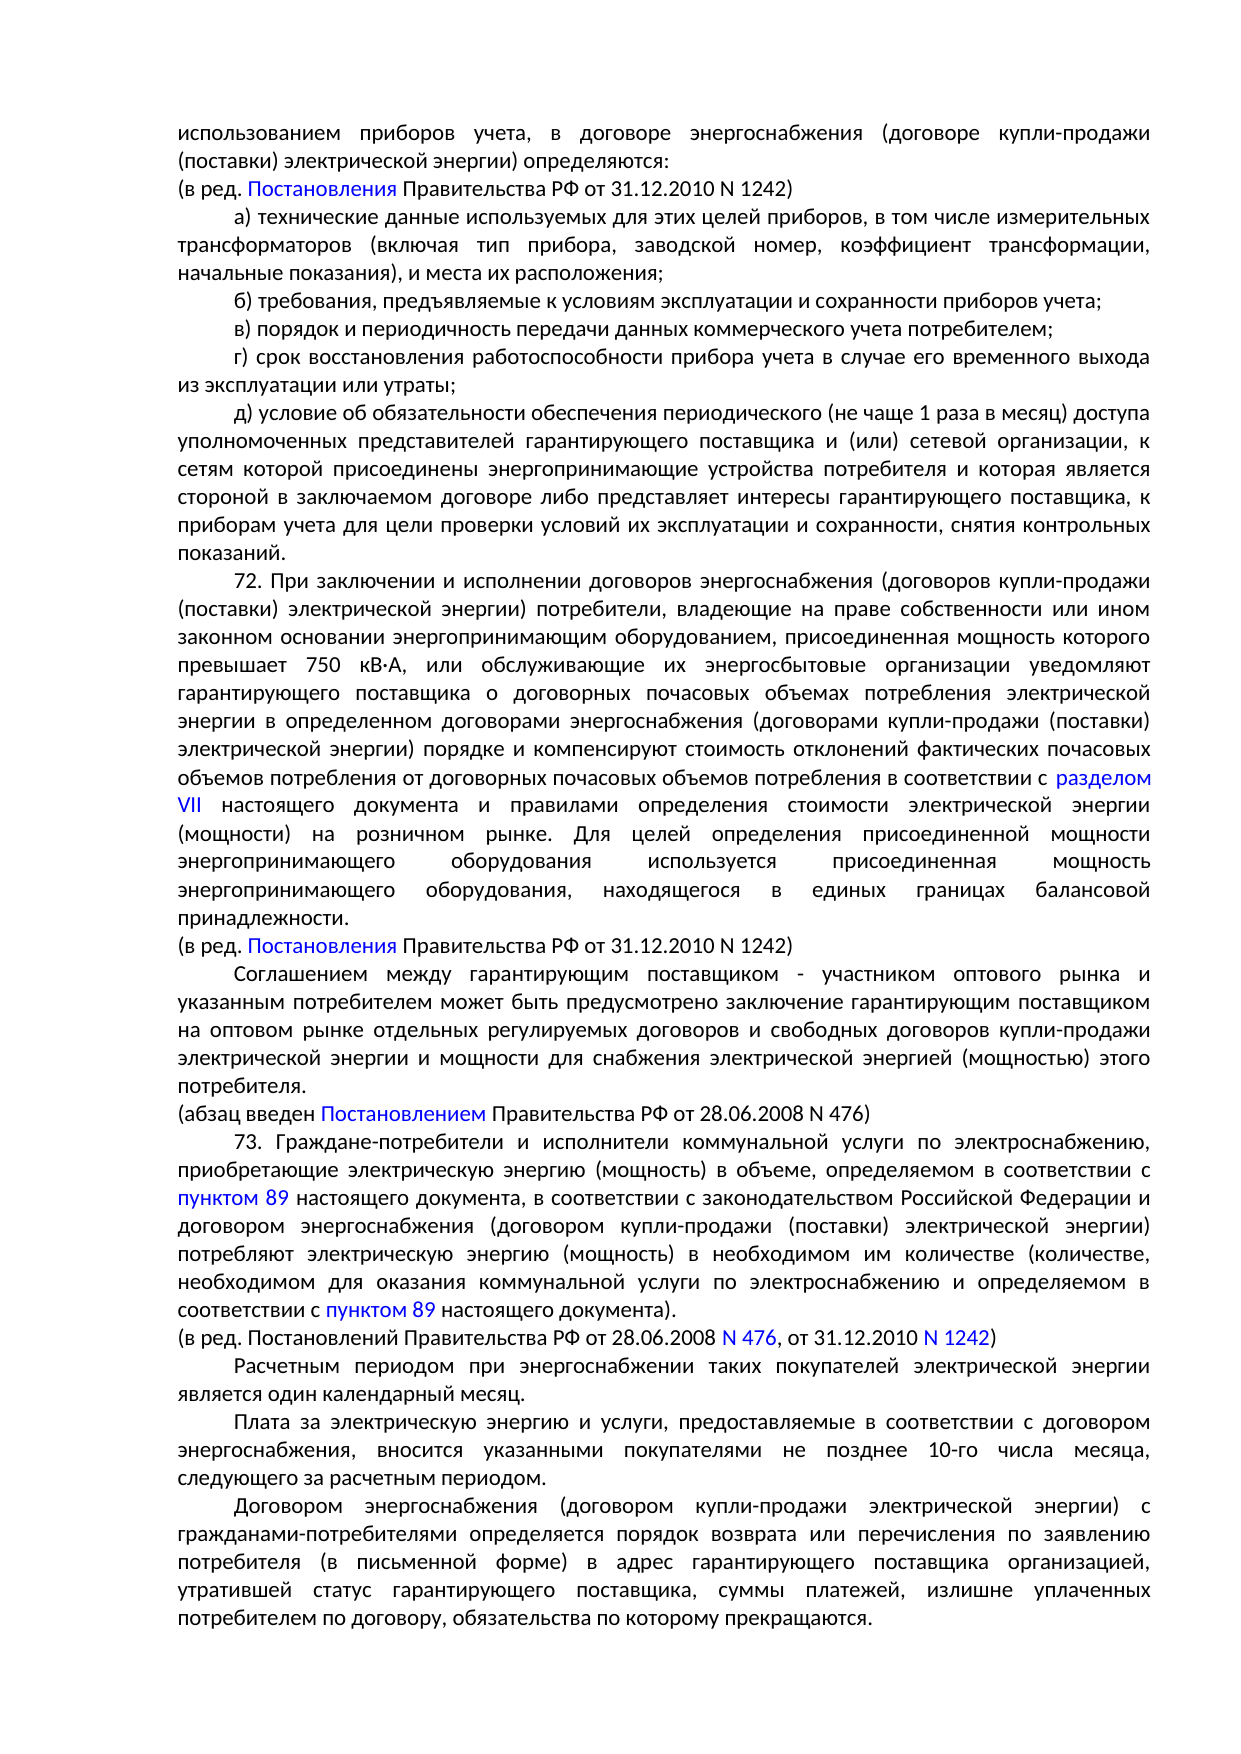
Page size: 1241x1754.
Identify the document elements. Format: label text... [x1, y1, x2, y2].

text (в ред. Постановления Правительства РФ от 31.12.2010 N 1242) [177, 931, 1152, 959]
text а) технические данные используемых для этих целей приборов, в том числе измерительных трансформаторов (включая тип прибора, заводской номер, коэффициент трансформации, начальные показания), и места их расположения; [177, 202, 1152, 286]
text в) порядок и периодичность передачи данных коммерческого учета потребителем; [177, 314, 1152, 342]
text (в ред. Постановлений Правительства РФ от 28.06.2008 N 476, от 31.12.2010 N 1242) [177, 1323, 1152, 1351]
text 73. Граждане-потребители и исполнители коммунальной услуги по электроснабжению, приобретающие электрическую энергию (мощность) в объеме, определяемом в соответствии с пунктом 89 настоящего документа, в соответствии с законодательством Российской Федерации и договором энергоснабжения (договором купли-продажи (поставки) электрической энергии) потребляют электрическую энергию (мощность) в необходимом им количестве (количестве, необходимом для оказания коммунальной услуги по электроснабжению и определяемом в соответствии с пунктом 89 настоящего документа). [177, 1127, 1152, 1323]
text г) срок восстановления работоспособности прибора учета в случае его временного выхода из эксплуатации или утраты; [177, 342, 1152, 398]
text (в ред. Постановления Правительства РФ от 31.12.2010 N 1242) [177, 174, 1152, 202]
text б) требования, предъявляемые к условиям эксплуатации и сохранности приборов учета; [177, 286, 1152, 314]
text Соглашением между гарантирующим поставщиком - участником оптового рынка и указанным потребителем может быть предусмотрено заключение гарантирующим поставщиком на оптовом рынке отдельных регулируемых договоров и свободных договоров купли-продажи электрической энергии и мощности для снабжения электрической энергией (мощностью) этого потребителя. [177, 959, 1152, 1099]
text Договором энергоснабжения (договором купли-продажи электрической энергии) с гражданами-потребителями определяется порядок возврата или перечисления по заявлению потребителя (в письменной форме) в адрес гарантирующего поставщика организацией, утратившей статус гарантирующего поставщика, суммы платежей, излишне уплаченных потребителем по договору, обязательства по которому прекращаются. [177, 1491, 1152, 1631]
text Плата за электрическую энергию и услуги, предоставляемые в соответствии с договором энергоснабжения, вносится указанными покупателями не позднее 10-го числа месяца, следующего за расчетным периодом. [177, 1407, 1152, 1491]
text 72. При заключении и исполнении договоров энергоснабжения (договоров купли-продажи (поставки) электрической энергии) потребители, владеющие на праве собственности или ином законном основании энергопринимающим оборудованием, присоединенная мощность которого превышает 750 кВ·А, или обслуживающие их энергосбытовые организации уведомляют гарантирующего поставщика о договорных почасовых объемах потребления электрической энергии в определенном договорами энергоснабжения (договорами купли-продажи (поставки) электрической энергии) порядке и компенсируют стоимость отклонений фактических почасовых объемов потребления от договорных почасовых объемов потребления в соответствии с разделом VII настоящего документа и правилами определения стоимости электрической энергии (мощности) на розничном рынке. Для целей определения присоединенной мощности энергопринимающего оборудования используется присоединенная мощность энергопринимающего оборудования, находящегося в единых границах балансовой принадлежности. [177, 566, 1152, 931]
text д) условие об обязательности обеспечения периодического (не чаще 1 раза в месяц) доступа уполномоченных представителей гарантирующего поставщика и (или) сетевой организации, к сетям которой присоединены энергопринимающие устройства потребителя и которая является стороной в заключаемом договоре либо представляет интересы гарантирующего поставщика, к приборам учета для цели проверки условий их эксплуатации и сохранности, снятия контрольных показаний. [177, 398, 1152, 566]
text Расчетным периодом при энергоснабжении таких покупателей электрической энергии является один календарный месяц. [177, 1351, 1152, 1407]
text (абзац введен Постановлением Правительства РФ от 28.06.2008 N 476) [177, 1099, 1152, 1127]
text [177, 118, 1152, 174]
